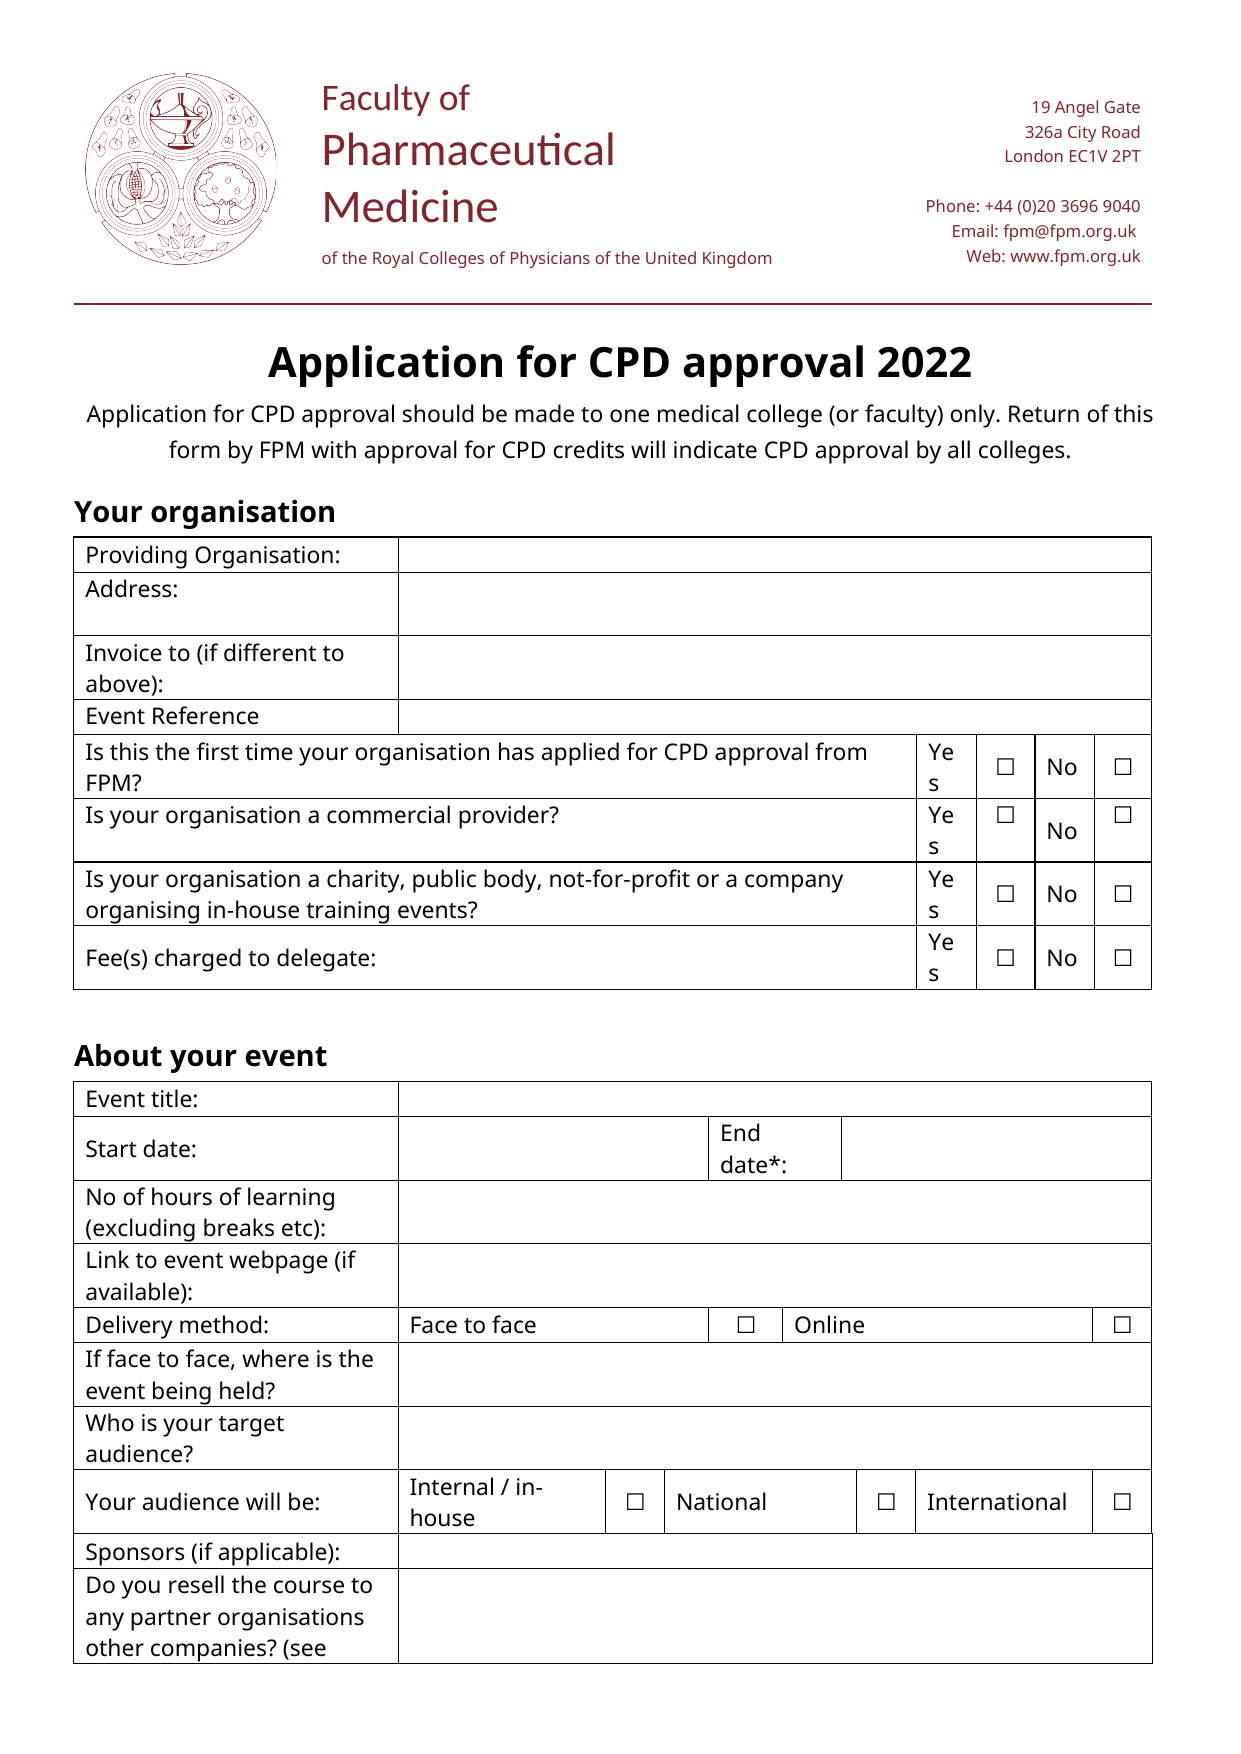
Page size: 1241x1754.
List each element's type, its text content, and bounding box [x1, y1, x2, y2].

table_cell Start date: [74, 1117, 398, 1180]
table_cell Yes [917, 863, 976, 925]
table_cell [399, 636, 1151, 699]
table_cell Yes [917, 799, 976, 861]
picture [85, 73, 277, 265]
text Application for CPD approval 2022 [74, 333, 1167, 390]
table_cell Yes [917, 926, 976, 988]
table_cell Fee(s) charged to delegate: [74, 926, 916, 988]
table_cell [74, 1569, 398, 1663]
text Application for CPD approval should be made to one medical college (or faculty) only. Return of this form by FPM with approval for CPD credits will indicate CPD approval by all colleges. [74, 398, 1167, 465]
table_cell Is your organisation a commercial provider? [74, 799, 916, 861]
table_cell [399, 1343, 1151, 1406]
table_cell Invoice to (if different to above): [74, 636, 398, 699]
table_cell International [916, 1470, 1092, 1533]
table_cell Address: [74, 573, 398, 635]
table_cell National [665, 1470, 856, 1533]
table_cell Face to face [399, 1308, 708, 1342]
table_cell [399, 1407, 1151, 1469]
table_cell Online [783, 1308, 1092, 1342]
table_header Event title: [74, 1082, 398, 1116]
table_cell [399, 1244, 1151, 1307]
table_cell [399, 1181, 1151, 1243]
table_header [399, 538, 1151, 572]
table_cell Is this the first time your organisation has applied for CPD approval from FPM? [74, 735, 916, 798]
table_header Providing Organisation: [74, 538, 398, 572]
table_cell No [1036, 863, 1094, 925]
table_cell [399, 1117, 708, 1180]
table_cell [399, 573, 1151, 635]
table_cell End date*: [709, 1117, 841, 1180]
table_cell Event Reference [74, 700, 398, 734]
text Your organisation [74, 491, 1167, 531]
table_cell [842, 1117, 1151, 1180]
text About your event [74, 1035, 1167, 1075]
table_cell Is your organisation a charity, public body, not-for-profit or a company organising in-house training events? [74, 863, 916, 925]
table_header [399, 1082, 1151, 1116]
table_cell Who is your target audience? [74, 1407, 398, 1469]
table_cell [399, 1534, 1152, 1568]
table_cell No [1036, 926, 1094, 988]
table_cell [399, 1569, 1152, 1663]
table_cell No [1036, 735, 1094, 798]
table_cell Link to event webpage (if available): [74, 1244, 398, 1307]
table_cell Your audience will be: [74, 1470, 398, 1533]
table_cell No of hours of learning (excluding breaks etc): [74, 1181, 398, 1243]
table_cell No [1036, 799, 1094, 861]
table_cell If face to face, where is the event being held? [74, 1343, 398, 1406]
table_cell Delivery method: [74, 1308, 398, 1342]
table_cell Internal / in-house [399, 1470, 605, 1533]
table_cell Yes [917, 735, 976, 798]
table_cell [399, 700, 1151, 734]
table_cell Sponsors (if applicable): [74, 1534, 398, 1568]
